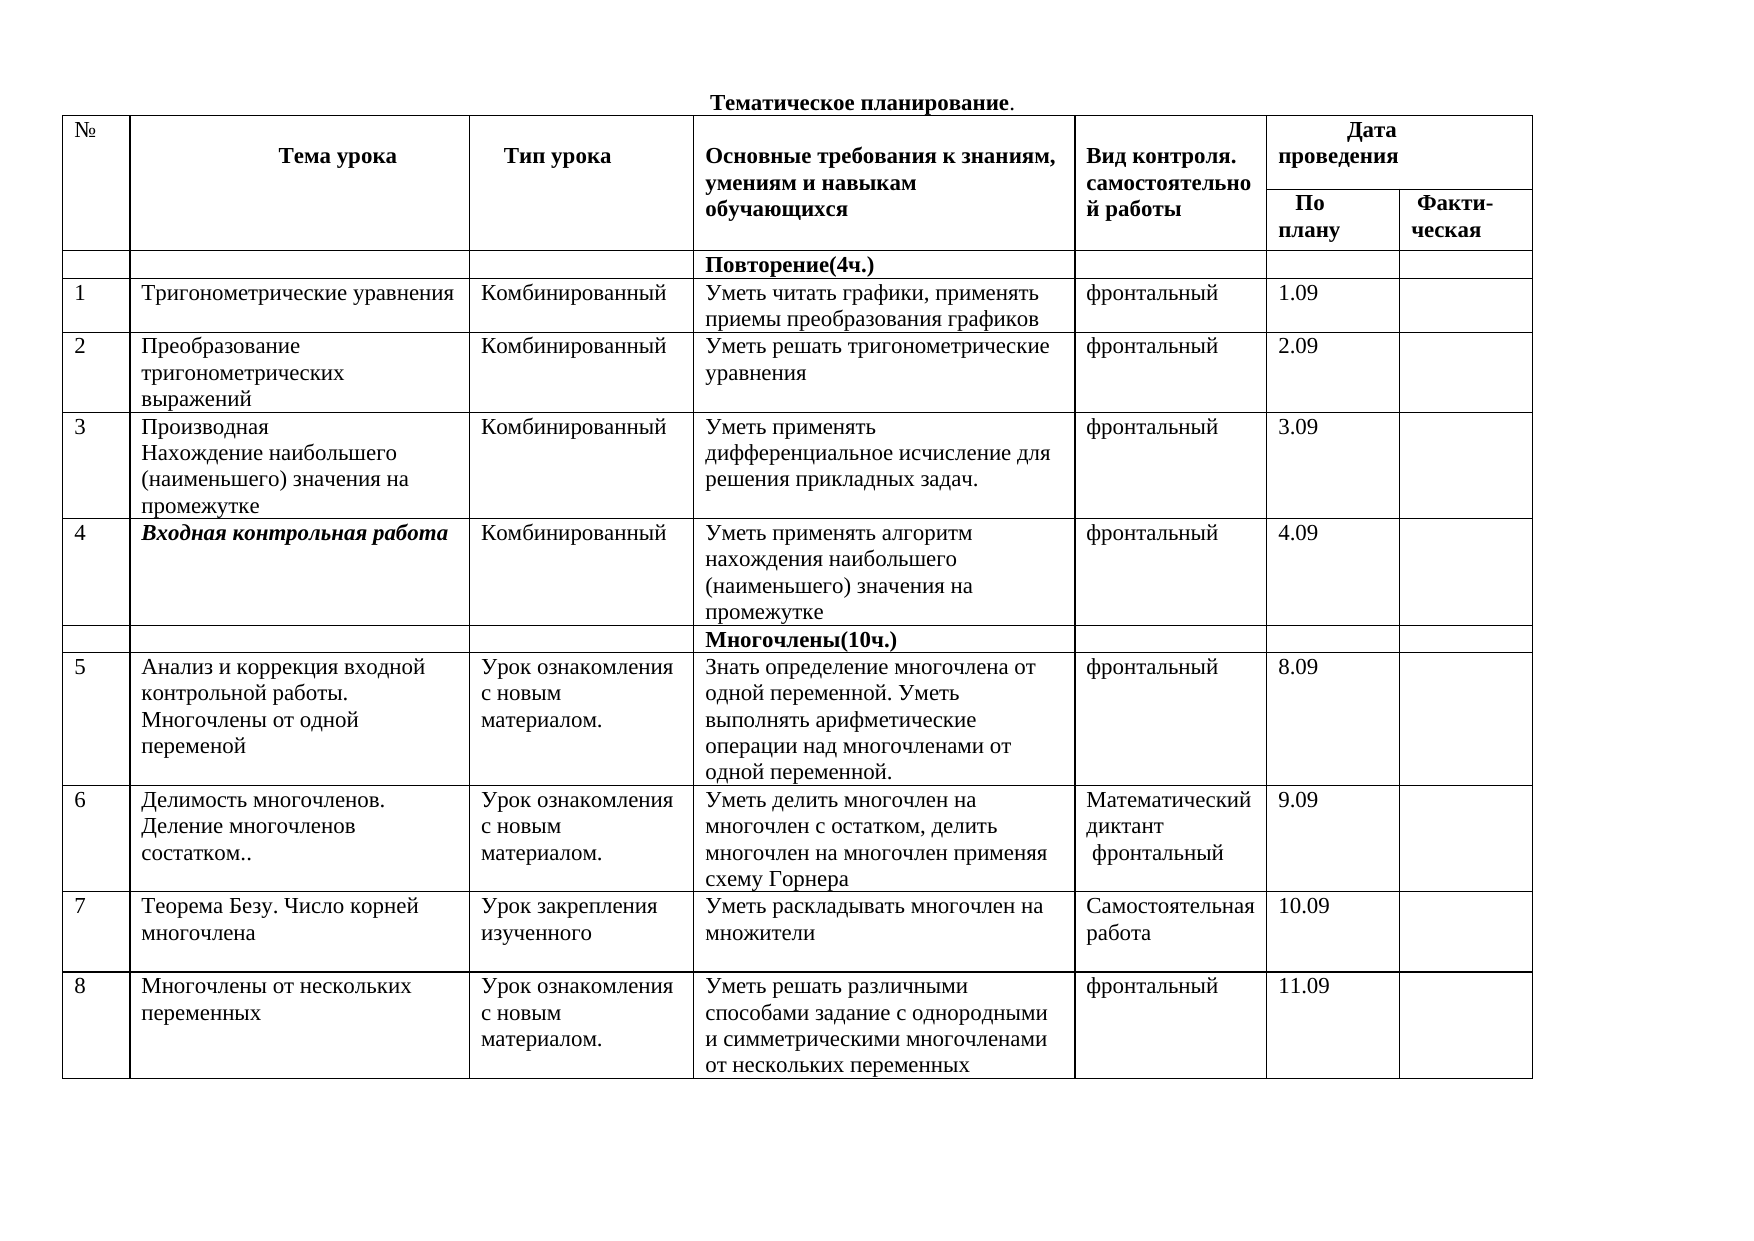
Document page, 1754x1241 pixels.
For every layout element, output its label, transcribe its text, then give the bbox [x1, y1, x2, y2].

table_cell [1400, 892, 1532, 971]
table_cell фронтальный [1076, 653, 1266, 785]
table_cell Повторение(4ч.) [694, 251, 1074, 278]
table_header Дата проведения [1267, 116, 1532, 188]
table_cell 3 [63, 413, 129, 518]
table_cell [470, 251, 693, 278]
table_cell [1267, 626, 1399, 652]
table_cell [1400, 626, 1532, 652]
table_cell [131, 251, 469, 278]
table_cell Уметь решать различными способами задание с однородными и симметрическими многочленами от нескольких переменных [694, 973, 1074, 1078]
table_cell 7 [63, 892, 129, 971]
table_cell Урок закрепления изученного [470, 892, 693, 971]
table_cell фронтальный [1076, 413, 1266, 518]
table_cell 6 [63, 786, 129, 891]
table_cell фронтальный [1076, 973, 1266, 1078]
table_cell 5 [63, 653, 129, 785]
table_cell [1400, 251, 1532, 278]
table_cell 3.09 [1267, 413, 1399, 518]
text Тематическое планирование. [89, 89, 1636, 115]
table_cell 4 [63, 519, 129, 624]
table_cell Уметь читать графики, применять приемы преобразования графиков [694, 279, 1074, 332]
table_cell 10.09 [1267, 892, 1399, 971]
table_cell [1076, 626, 1266, 652]
table_cell [1400, 413, 1532, 518]
table_header № [63, 116, 129, 250]
table_header Тема урока [131, 116, 469, 250]
table_cell [1400, 653, 1532, 785]
table_cell [470, 626, 693, 652]
table_cell Производная Нахождение наибольшего (наименьшего) значения на промежутке [131, 413, 469, 518]
table_cell 11.09 [1267, 973, 1399, 1078]
table_cell Урок ознакомления с новым материалом. [470, 973, 693, 1078]
table_cell Знать определение многочлена от одной переменной. Уметь выполнять арифметические операции над многочленами от одной переменной. [694, 653, 1074, 785]
table_cell [1400, 973, 1532, 1078]
table_cell фронтальный [1076, 279, 1266, 332]
table_cell По плану [1267, 190, 1399, 250]
table_cell 9.09 [1267, 786, 1399, 891]
table_cell [1400, 279, 1532, 332]
table_cell [1400, 519, 1532, 624]
table_cell Делимость многочленов. Деление многочленов состатком.. [131, 786, 469, 891]
table_cell Комбинированный [470, 413, 693, 518]
table_cell Многочлены(10ч.) [694, 626, 1074, 652]
table_cell Урок ознакомления с новым материалом. [470, 653, 693, 785]
table_cell [63, 626, 129, 652]
table_cell Комбинированный [470, 279, 693, 332]
table_cell Уметь раскладывать многочлен на множители [694, 892, 1074, 971]
table_cell Теорема Безу. Число корней многочлена [131, 892, 469, 971]
table_cell 8.09 [1267, 653, 1399, 785]
table_cell Преобразование тригонометрических выражений [131, 333, 469, 412]
table_cell 2.09 [1267, 333, 1399, 412]
table_cell Комбинированный [470, 519, 693, 624]
table_cell Входная контрольная работа [131, 519, 469, 624]
table_cell Уметь решать тригонометрические уравнения [694, 333, 1074, 412]
table_cell [1076, 251, 1266, 278]
table_header Основные требования к знаниям, умениям и навыкам обучающихся [694, 116, 1074, 250]
table_cell фронтальный [1076, 519, 1266, 624]
table_cell Уметь применять алгоритм нахождения наибольшего (наименьшего) значения на промежутке [694, 519, 1074, 624]
table_cell Анализ и коррекция входной контрольной работы. Многочлены от одной переменой [131, 653, 469, 785]
table_cell [63, 251, 129, 278]
table_cell фронтальный [1076, 333, 1266, 412]
table_cell 1 [63, 279, 129, 332]
table_cell [131, 626, 469, 652]
table_cell Многочлены от нескольких переменных [131, 973, 469, 1078]
table_cell [1400, 786, 1532, 891]
table_cell 1.09 [1267, 279, 1399, 332]
table_cell Факти- ческая [1400, 190, 1532, 250]
table_cell Уметь делить многочлен на многочлен с остатком, делить многочлен на многочлен применяя схему Горнера [694, 786, 1074, 891]
table_header Тип урока [470, 116, 693, 250]
table_cell Комбинированный [470, 333, 693, 412]
table_header Вид контроля. самостоятельной работы [1076, 116, 1266, 250]
table_cell Математический диктант фронтальный [1076, 786, 1266, 891]
table_cell 8 [63, 973, 129, 1078]
table_cell [1400, 333, 1532, 412]
table_cell Урок ознакомления с новым материалом. [470, 786, 693, 891]
table_cell [1267, 251, 1399, 278]
table_cell Тригонометрические уравнения [131, 279, 469, 332]
table_cell Уметь применять дифференциальное исчисление для решения прикладных задач. [694, 413, 1074, 518]
table_cell Самостоятельная работа [1076, 892, 1266, 971]
table_cell 4.09 [1267, 519, 1399, 624]
table_cell 2 [63, 333, 129, 412]
